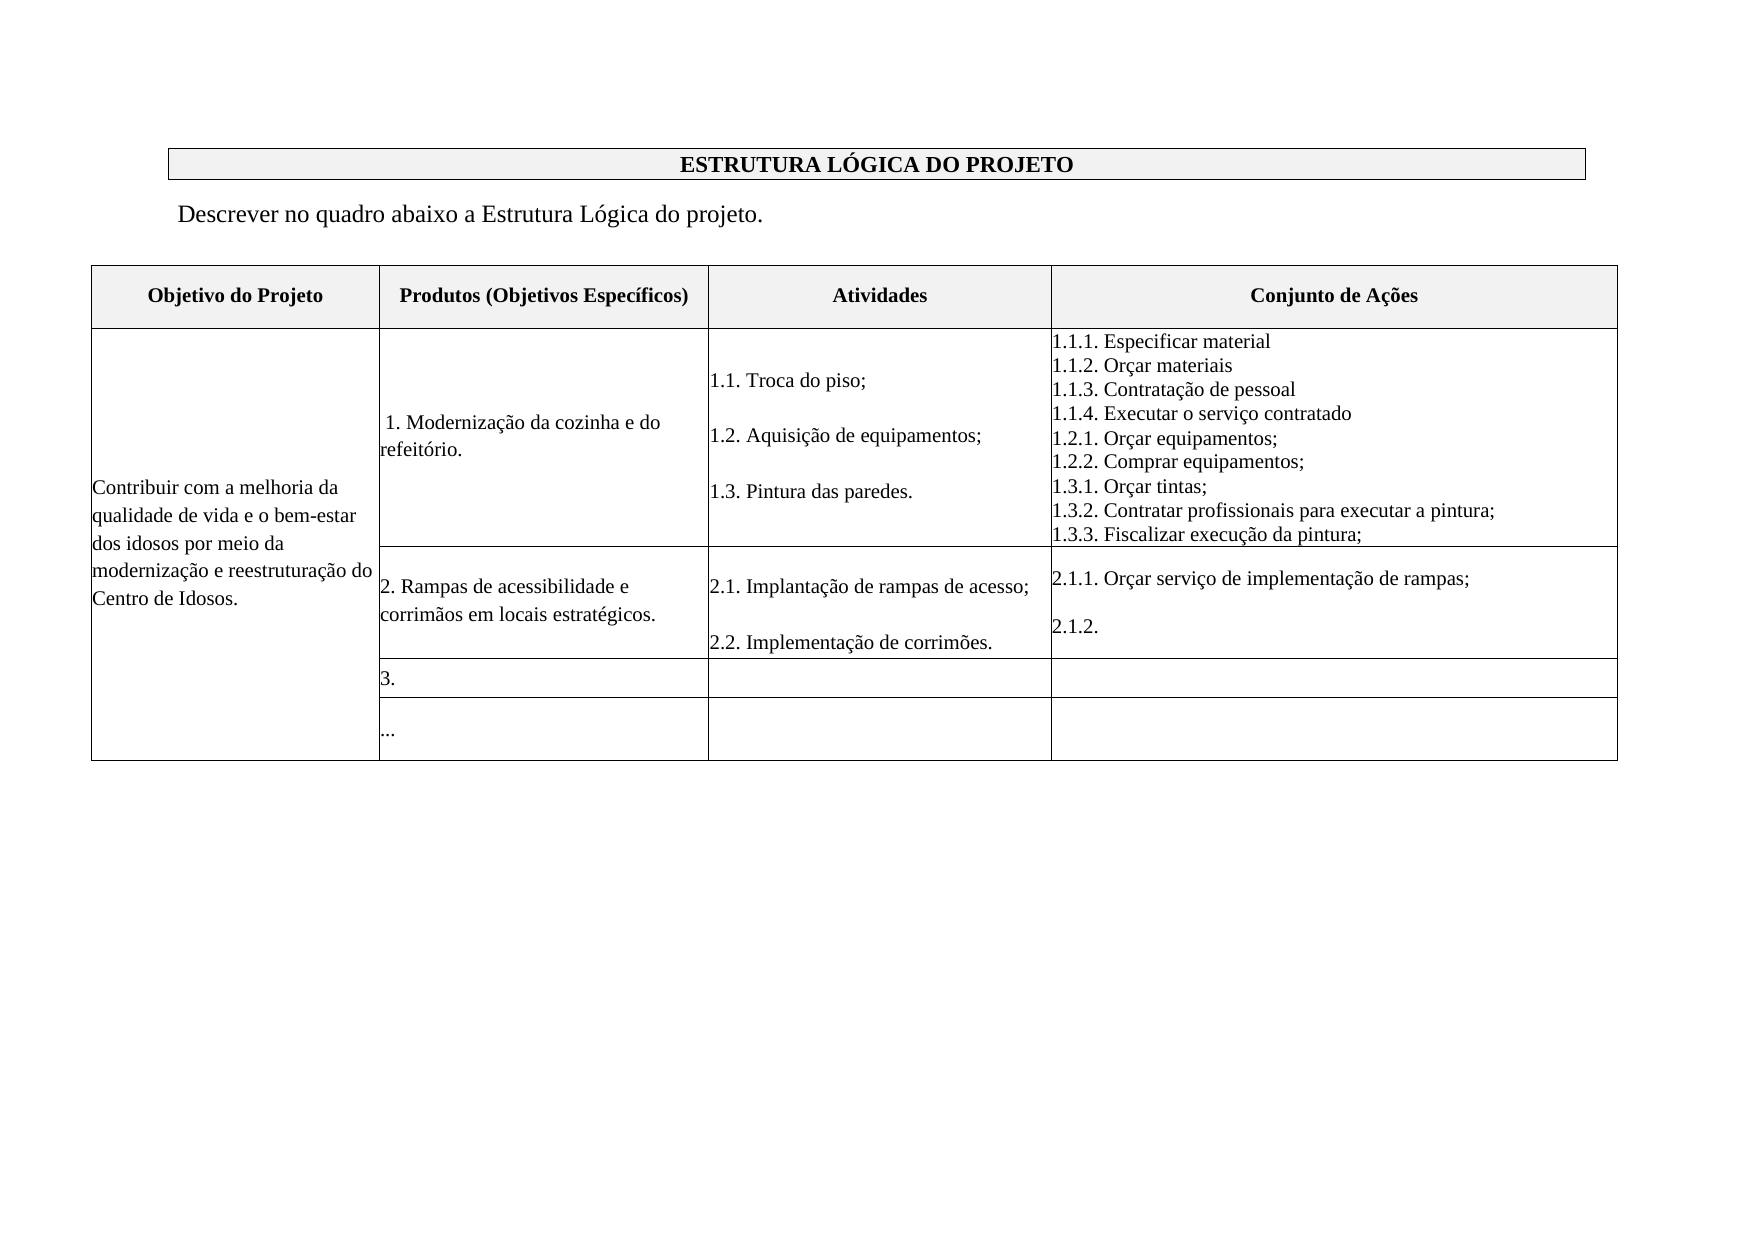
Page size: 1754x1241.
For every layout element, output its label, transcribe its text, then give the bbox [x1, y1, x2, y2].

table_header Conjunto de Ações [1052, 266, 1617, 328]
table_cell 2. Rampas de acessibilidade e corrimãos em locais estratégicos. [380, 547, 708, 657]
table_cell [1052, 659, 1617, 697]
table_cell 2.1. Implantação de rampas de acesso; 2.2. Implementação de corrimões. [709, 547, 1051, 657]
table_cell [1052, 698, 1617, 760]
text Descrever no quadro abaixo a Estrutura Lógica do projeto. [177, 199, 1577, 228]
table_cell 1. Modernização da cozinha e do refeitório. [380, 329, 708, 546]
table_cell [709, 698, 1051, 760]
table_header Atividades [709, 266, 1051, 328]
table_header Objetivo do Projeto [92, 266, 379, 328]
table_cell ... [380, 698, 708, 760]
table_cell 1.1.1. Especificar material 1.1.2. Orçar materiais 1.1.3. Contratação de pessoal 1.1.4. Executar o serviço contratado 1.2.1. Orçar equipamentos; 1.2.2. Comprar equipamentos; 1.3.1. Orçar tintas; 1.3.2. Contratar profissionais para executar a pintura; 1.3.3. Fiscalizar execução da pintura; [1052, 329, 1617, 546]
table_header Produtos (Objetivos Específicos) [380, 266, 708, 328]
table_cell 3. [380, 659, 708, 697]
table_cell Contribuir com a melhoria da qualidade de vida e o bem-estar dos idosos por meio da modernização e reestruturação do Centro de Idosos. [92, 329, 379, 760]
table_cell [709, 659, 1051, 697]
table_cell 1.1. Troca do piso; 1.2. Aquisição de equipamentos; 1.3. Pintura das paredes. [709, 329, 1051, 546]
table_cell 2.1.1. Orçar serviço de implementação de rampas; 2.1.2. [1052, 547, 1617, 657]
text ESTRUTURA LÓGICA DO PROJETO [169, 149, 1585, 179]
